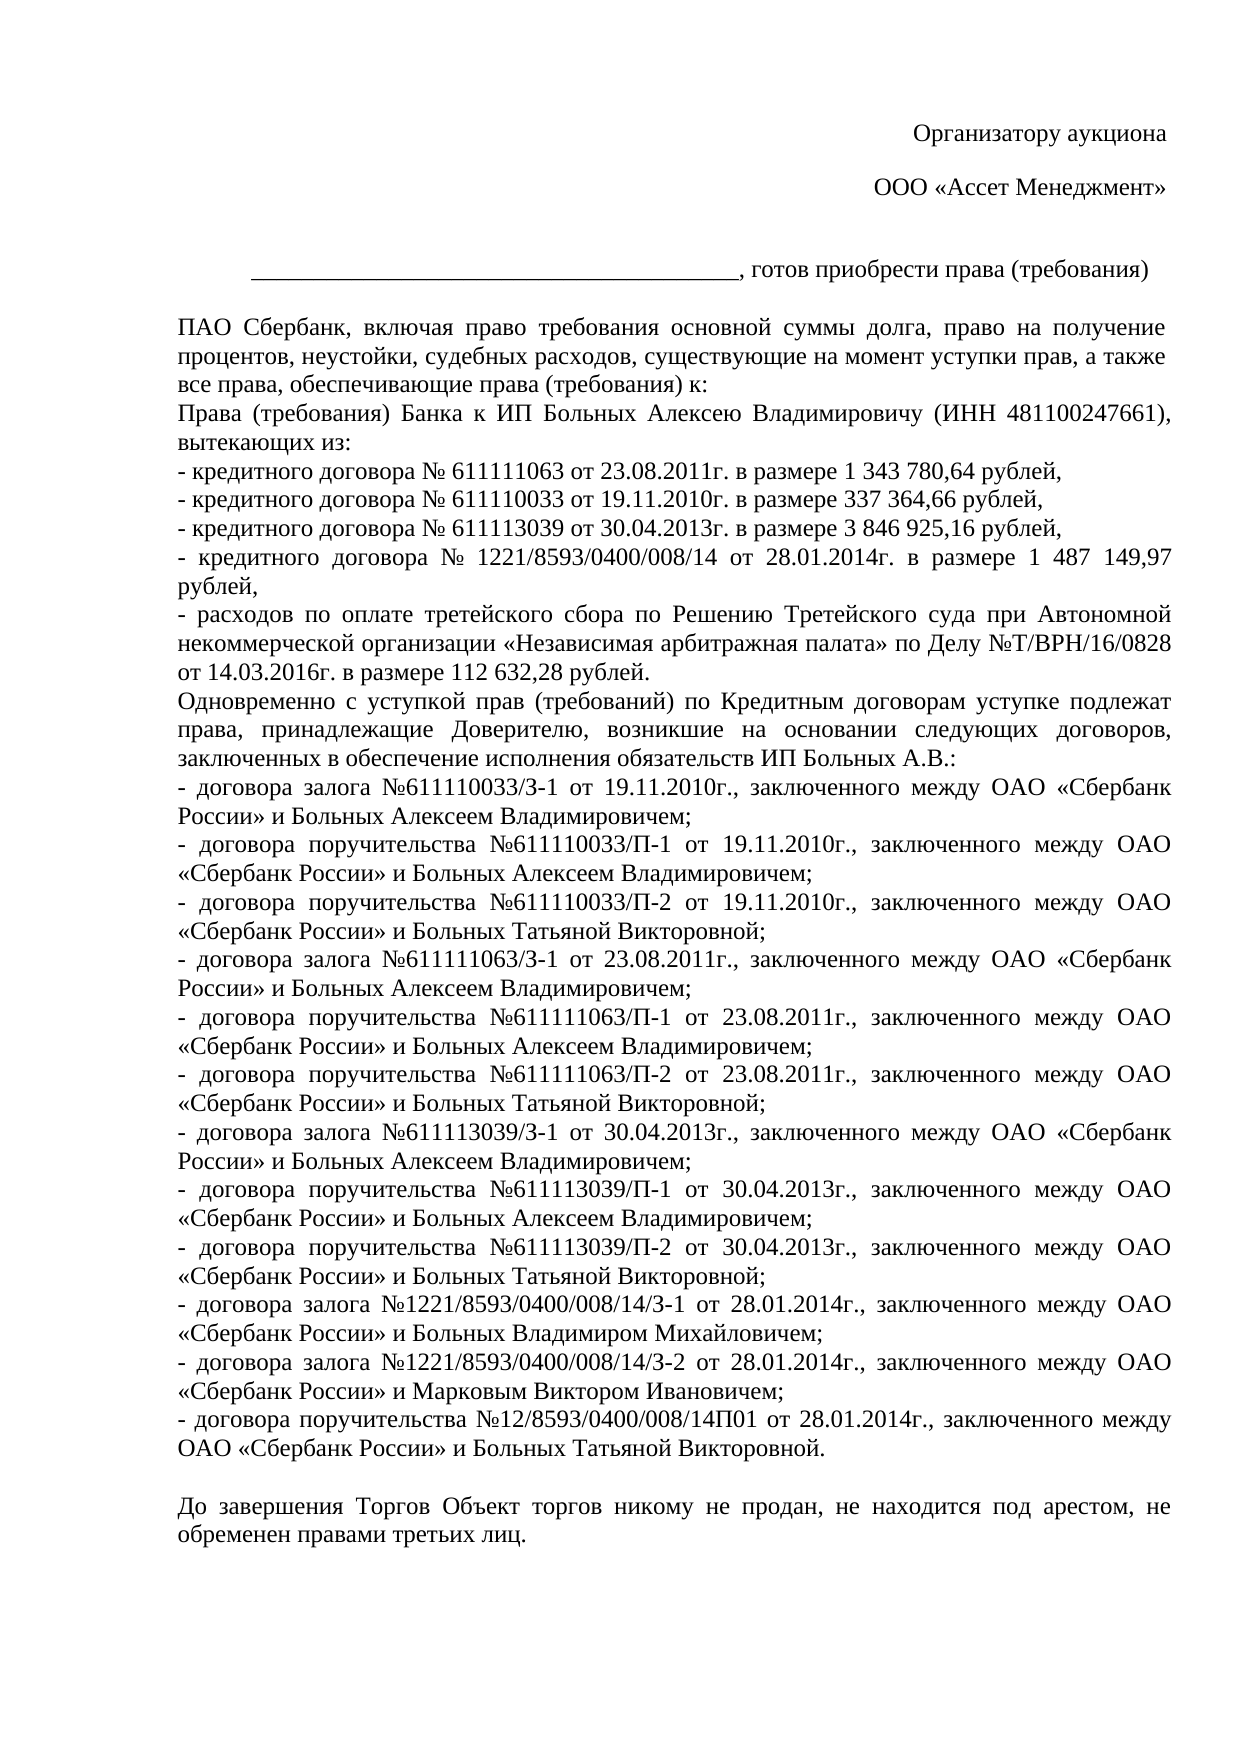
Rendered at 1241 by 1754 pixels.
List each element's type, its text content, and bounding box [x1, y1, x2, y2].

text - договора поручительства №611110033/П-1 от 19.11.2010г., заключенного между ОАО «Сбербанк России» и Больных Алексеем Владимировичем; [177, 829, 1172, 887]
text - договора поручительства №611113039/П-2 от 30.04.2013г., заключенного между ОАО «Сбербанк России» и Больных Татьяной Викторовной; [177, 1232, 1172, 1289]
text - кредитного договора № 611111063 от 23.08.2011г. в размере 1 343 780,64 рублей, [177, 456, 1172, 484]
text - расходов по оплате третейского сбора по Решению Третейского суда при Автономной некоммерческой организации «Независимая арбитражная палата» по Делу №Т/ВРН/16/0828 от 14.03.2016г. в размере 112 632,28 рублей. [177, 599, 1172, 686]
text - кредитного договора № 1221/8593/0400/008/14 от 28.01.2014г. в размере 1 487 149,97 рублей, [177, 542, 1172, 599]
text - договора залога №1221/8593/0400/008/14/З-2 от 28.01.2014г., заключенного между ОАО «Сбербанк России» и Марковым Виктором Ивановичем; [177, 1347, 1172, 1404]
text - кредитного договора № 611113039 от 30.04.2013г. в размере 3 846 925,16 рублей, [177, 513, 1172, 542]
text - договора залога №611111063/З-1 от 23.08.2011г., заключенного между ОАО «Сбербанк России» и Больных Алексеем Владимировичем; [177, 944, 1172, 1002]
text - договора поручительства №611111063/П-1 от 23.08.2011г., заключенного между ОАО «Сбербанк России» и Больных Алексеем Владимировичем; [177, 1002, 1172, 1059]
text - договора поручительства №611110033/П-2 от 19.11.2010г., заключенного между ОАО «Сбербанк России» и Больных Татьяной Викторовной; [177, 887, 1172, 944]
text - договора поручительства №611111063/П-2 от 23.08.2011г., заключенного между ОАО «Сбербанк России» и Больных Татьяной Викторовной; [177, 1059, 1172, 1117]
text ООО «Ассет Менеджмент» [177, 172, 1167, 201]
text - договора поручительства №12/8593/0400/008/14П01 от 28.01.2014г., заключенного между ОАО «Сбербанк России» и Больных Татьяной Викторовной. [177, 1404, 1172, 1462]
text - договора залога №611110033/З-1 от 19.11.2010г., заключенного между ОАО «Сбербанк России» и Больных Алексеем Владимировичем; [177, 772, 1172, 829]
text - договора залога №1221/8593/0400/008/14/З-1 от 28.01.2014г., заключенного между ОАО «Сбербанк России» и Больных Владимиром Михайловичем; [177, 1289, 1172, 1347]
text Права (требования) Банка к ИП Больных Алексею Владимировичу (ИНН 481100247661), вытекающих из: [177, 398, 1172, 456]
text До завершения Торгов Объект торгов никому не продан, не находится под арестом, не обременен правами третьих лиц. [177, 1491, 1172, 1548]
text Организатору аукциона [177, 118, 1167, 147]
text Одновременно с уступкой прав (требований) по Кредитным договорам уступке подлежат права, принадлежащие Доверителю, возникшие на основании следующих договоров, заключенных в обеспечение исполнения обязательств ИП Больных А.В.: [177, 686, 1172, 772]
text _______________________________________, готов приобрести права (требования) [177, 254, 1167, 283]
text - договора поручительства №611113039/П-1 от 30.04.2013г., заключенного между ОАО «Сбербанк России» и Больных Алексеем Владимировичем; [177, 1174, 1172, 1232]
text - договора залога №611113039/З-1 от 30.04.2013г., заключенного между ОАО «Сбербанк России» и Больных Алексеем Владимировичем; [177, 1117, 1172, 1174]
text - кредитного договора № 611110033 от 19.11.2010г. в размере 337 364,66 рублей, [177, 484, 1172, 513]
text ПАО Сбербанк, включая право требования основной суммы долга, право на получение процентов, неустойки, судебных расходов, существующие на момент уступки прав, а также все права, обеспечивающие права (требования) к: [177, 312, 1167, 398]
